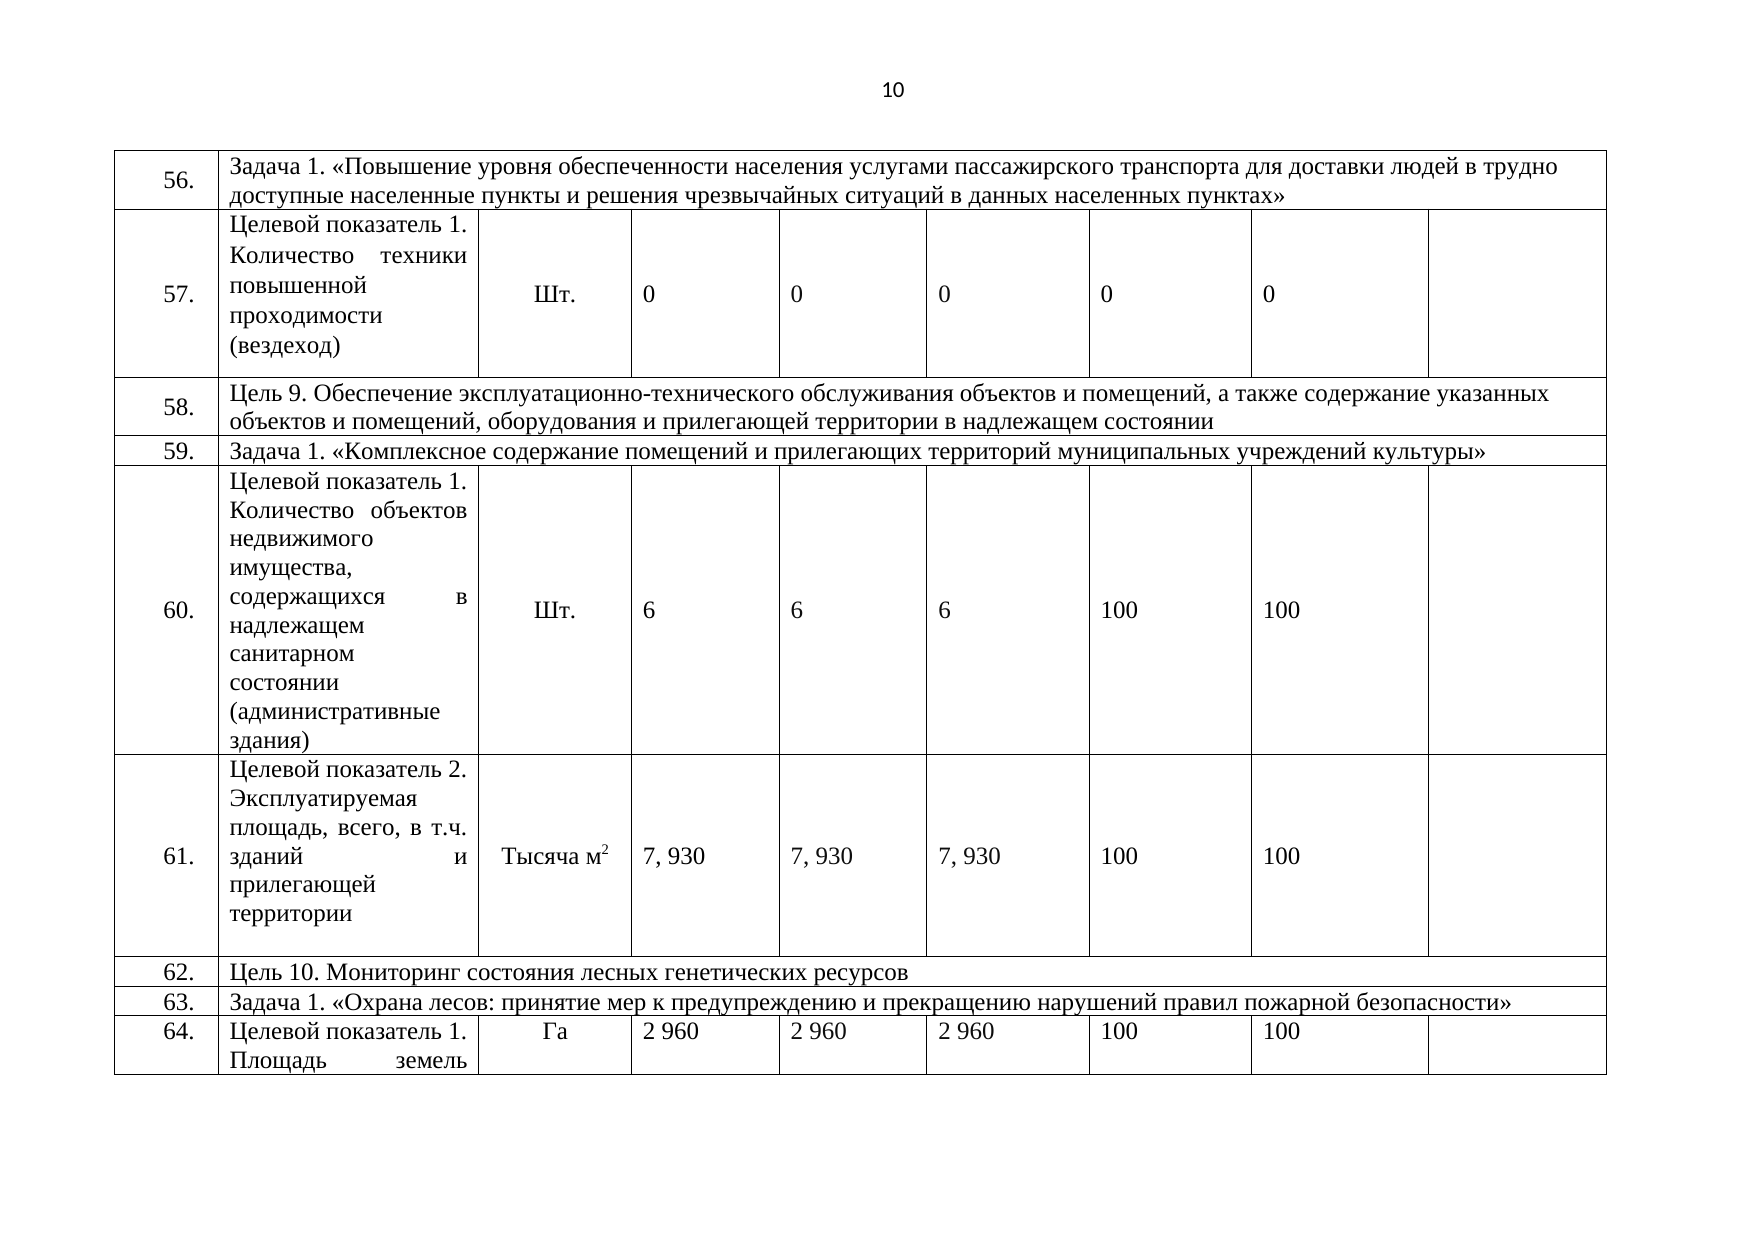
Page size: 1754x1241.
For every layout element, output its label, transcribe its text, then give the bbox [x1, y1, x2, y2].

table_cell Шт. [479, 210, 631, 377]
table_cell [115, 210, 218, 377]
table_cell 100 [1252, 1016, 1428, 1074]
table_cell 0 [927, 210, 1089, 377]
table_cell Га [479, 1016, 631, 1074]
table_cell [1429, 466, 1606, 753]
table_cell [115, 957, 218, 986]
table_cell Шт. [479, 466, 631, 753]
table_cell Целевой показатель 1. Количество объектов недвижимого имущества, содержащихся в надлежащем санитарном состоянии (административные здания) [219, 466, 478, 753]
table_cell 0 [780, 210, 926, 377]
table_cell [115, 466, 218, 753]
table_cell 7, 930 [632, 755, 779, 956]
table_cell [115, 378, 218, 435]
table_cell [115, 1016, 218, 1074]
table_cell 0 [1090, 210, 1251, 377]
table_cell [115, 987, 218, 1015]
table_cell 7, 930 [780, 755, 926, 956]
table_cell 7, 930 [927, 755, 1089, 956]
table_cell [115, 755, 218, 956]
table_cell 100 [1252, 466, 1428, 753]
table_cell [115, 436, 218, 465]
table_cell Цель 9. Обеспечение эксплуатационно-технического обслуживания объектов и помещений, а также содержание указанных объектов и помещений, оборудования и прилегающей территории в надлежащем состоянии [219, 378, 1606, 435]
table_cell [219, 1016, 478, 1074]
table_cell Цель 10. Мониторинг состояния лесных генетических ресурсов [219, 957, 1606, 986]
table_cell 6 [632, 466, 779, 753]
table_cell 2 960 [780, 1016, 926, 1074]
table_cell Задача 1. «Повышение уровня обеспеченности населения услугами пассажирского транспорта для доставки людей в трудно доступные населенные пункты и решения чрезвычайных ситуаций в данных населенных пунктах» [219, 151, 1606, 208]
table_cell [1429, 1016, 1606, 1074]
table_cell 100 [1252, 755, 1428, 956]
table_cell [1429, 210, 1606, 377]
table_cell 100 [1090, 466, 1251, 753]
table_cell 100 [1090, 755, 1251, 956]
table_cell Задача 1. «Охрана лесов: принятие мер к предупреждению и прекращению нарушений правил пожарной безопасности» [219, 987, 1606, 1015]
table_cell 6 [780, 466, 926, 753]
table_cell 2 960 [632, 1016, 779, 1074]
table_cell Целевой показатель 2. Эксплуатируемая площадь, всего, в т.ч. зданий и прилегающей территории [219, 755, 478, 956]
table_cell 6 [927, 466, 1089, 753]
table_cell Тысяча м2 [479, 755, 631, 956]
table_cell Целевой показатель 1. Количество техники повышенной проходимости (вездеход) [219, 210, 478, 377]
table_cell 0 [1252, 210, 1428, 377]
table_cell [115, 151, 218, 208]
table_cell 0 [632, 210, 779, 377]
table_cell 100 [1090, 1016, 1251, 1074]
table_cell [1429, 755, 1606, 956]
table_cell 2 960 [927, 1016, 1089, 1074]
table_cell Задача 1. «Комплексное содержание помещений и прилегающих территорий муниципальных учреждений культуры» [219, 436, 1606, 465]
